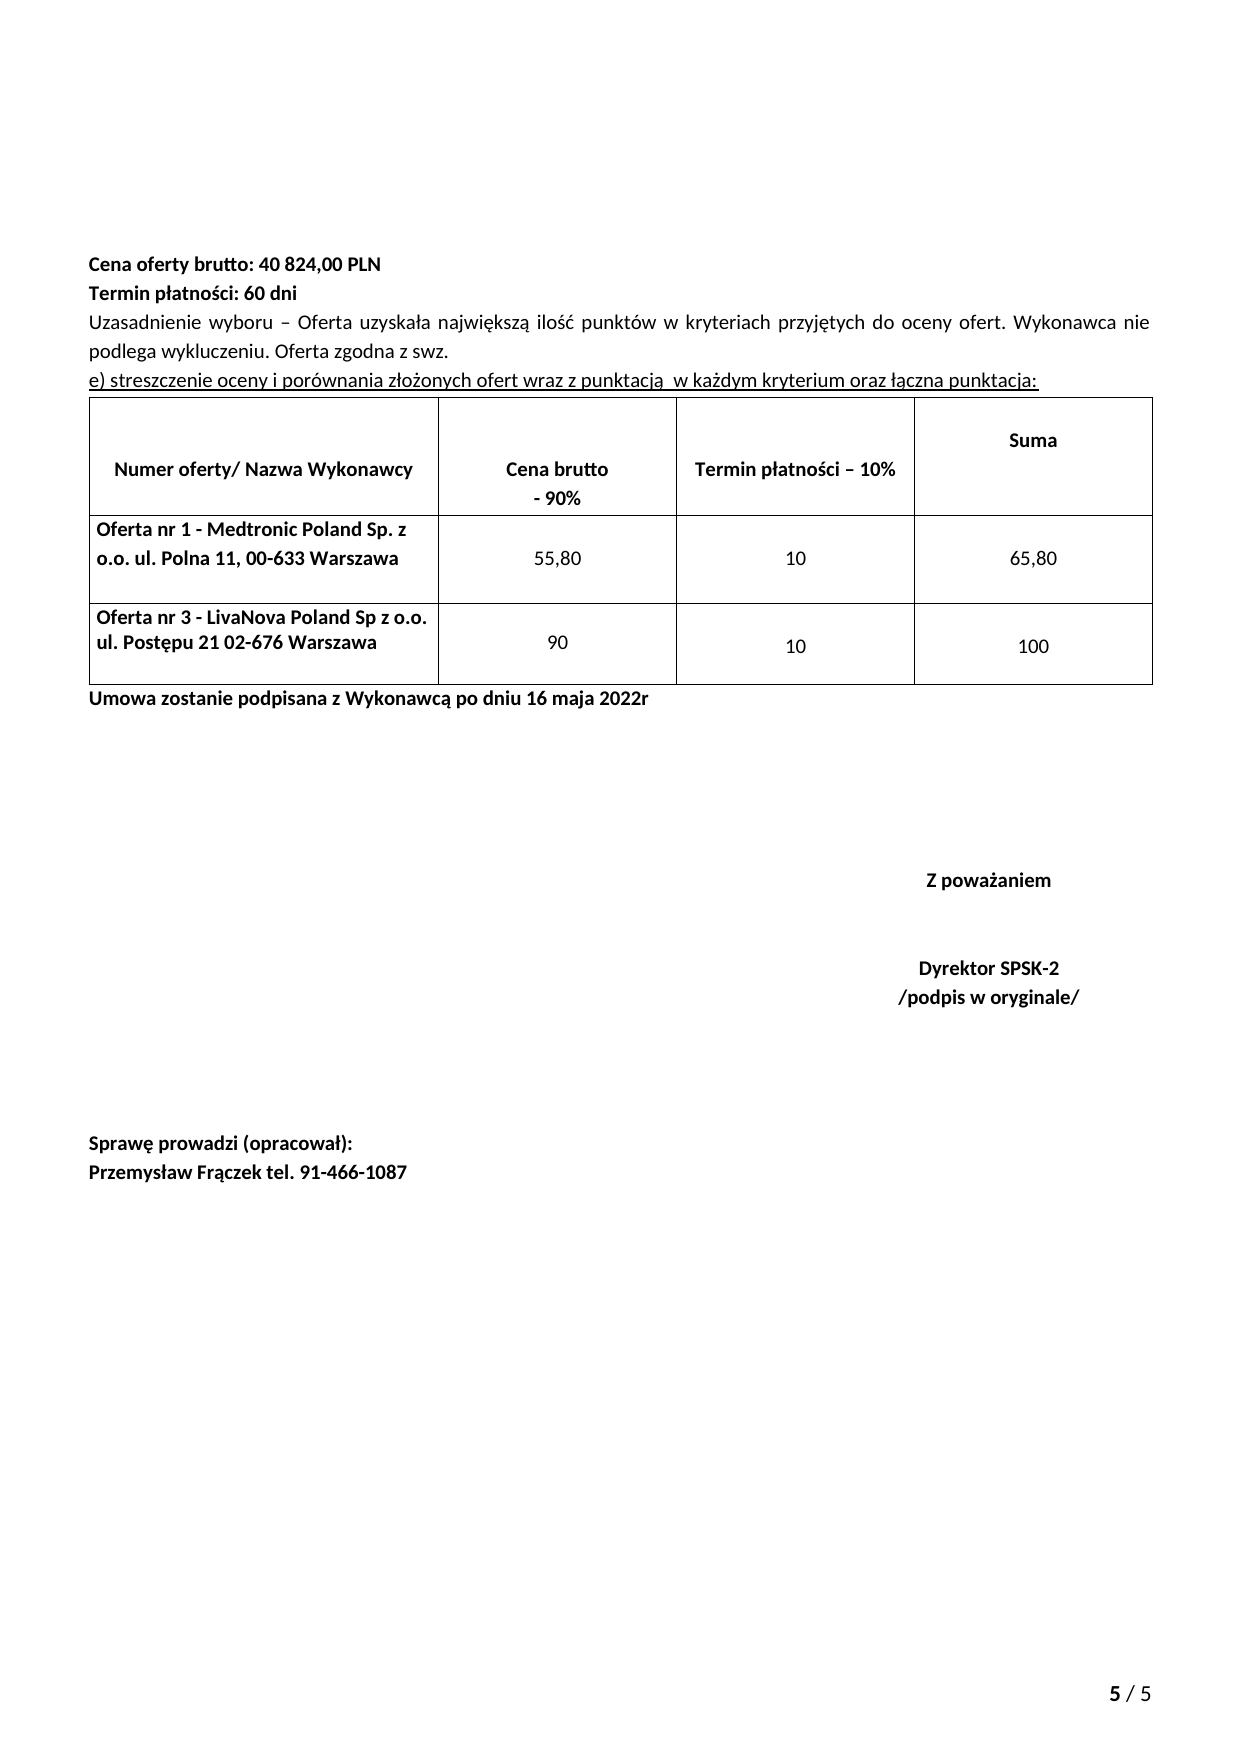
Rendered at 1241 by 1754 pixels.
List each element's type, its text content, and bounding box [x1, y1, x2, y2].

text Termin płatności: 60 dni [89, 280, 1152, 306]
text Z poważaniem [89, 868, 1152, 893]
table_cell 100 [915, 604, 1152, 684]
table_header Numer oferty/ Nazwa Wykonawcy [90, 398, 438, 515]
table_cell Oferta nr 3 - LivaNova Poland Sp z o.o. ul. Postępu 21 02-676 Warszawa [90, 604, 438, 684]
table_header Suma [915, 398, 1152, 515]
text Sprawę prowadzi (opracował): [89, 1130, 1152, 1156]
table_cell 90 [439, 604, 676, 684]
table_cell 10 [677, 516, 914, 603]
text e) streszczenie oceny i porównania złożonych ofert wraz z punktacją w każdym kryterium oraz łączna punktacja: [89, 368, 1152, 393]
text Cena oferty brutto: 40 824,00 PLN [89, 251, 1152, 276]
text Umowa zostanie podpisana z Wykonawcą po dniu 16 maja 2022r [89, 685, 1152, 710]
table_header Termin płatności – 10% [677, 398, 914, 515]
text Dyrektor SPSK-2 [752, 955, 1152, 981]
text Przemysław Frączek tel. 91-466-1087 [89, 1159, 1152, 1185]
text Uzasadnienie wyboru – Oferta uzyskała największą ilość punktów w kryteriach przyjętych do oceny ofert. Wykonawca nie podlega wykluczeniu. Oferta zgodna z swz. [89, 309, 1152, 364]
table_cell 65,80 [915, 516, 1152, 603]
table_header Cena brutto - 90% [439, 398, 676, 515]
table_cell 55,80 [439, 516, 676, 603]
text /podpis w oryginale/ [752, 984, 1152, 1010]
table_cell Oferta nr 1 - Medtronic Poland Sp. z o.o. ul. Polna 11, 00-633 Warszawa [90, 516, 438, 603]
table_cell 10 [677, 604, 914, 684]
